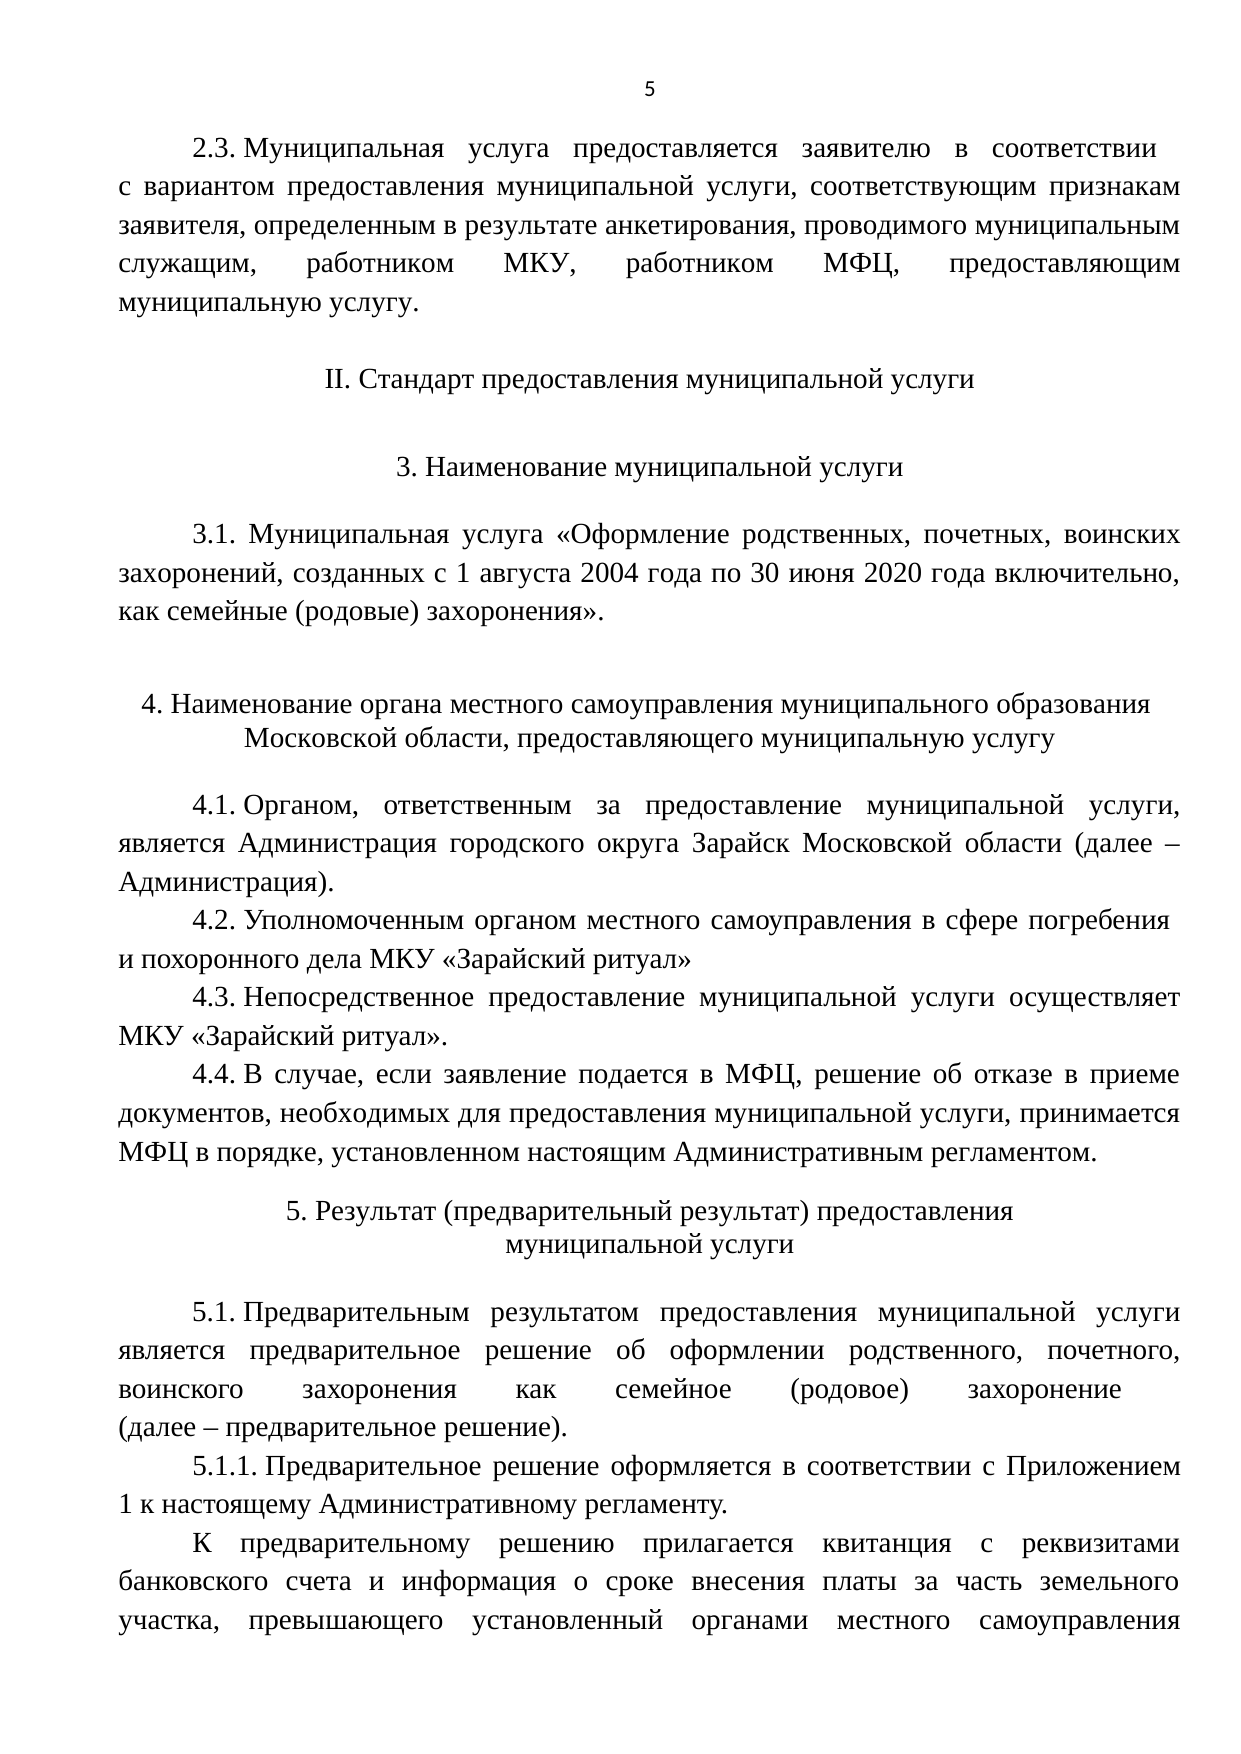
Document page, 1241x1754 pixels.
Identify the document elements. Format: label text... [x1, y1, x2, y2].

text 5.1.1. Предварительное решение оформляется в соответствии с Приложением 1 к настоящему Административному регламенту. [118, 1448, 1181, 1520]
text 4.4. В случае, если заявление подается в МФЦ, решение об отказе в приеме документов, необходимых для предоставления муниципальной услуги, принимается МФЦ в порядке, установленном настоящим Административным регламентом. [118, 1057, 1181, 1167]
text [118, 1525, 1181, 1636]
subtitle 3. Наименование муниципальной услуги [118, 449, 1181, 483]
subtitle II. Стандарт предоставления муниципальной услуги [118, 361, 1181, 395]
text 2.3. Муниципальная услуга предоставляется заявителю в соответствии с вариантом предоставления муниципальной услуги, соответствующим признакам заявителя, определенным в результате анкетирования, проводимого муниципальным служащим, работником МКУ, работником МФЦ, предоставляющим муниципальную услугу. [118, 130, 1181, 318]
text 4.3. Непосредственное предоставление муниципальной услуги осуществляет МКУ «Зарайский ритуал». [118, 979, 1181, 1052]
subtitle 4. Наименование органа местного самоуправления муниципального образования Московской области, предоставляющего муниципальную услугу [118, 686, 1181, 753]
text 4.1. Органом, ответственным за предоставление муниципальной услуги, является Администрация городского округа Зарайск Московской области (далее – Администрация). [118, 787, 1181, 897]
subtitle 5. Результат (предварительный результат) предоставления муниципальной услуги [118, 1193, 1181, 1260]
text 4.2. Уполномоченным органом местного самоуправления в сфере погребения и похоронного дела МКУ «Зарайский ритуал» [118, 902, 1181, 974]
text 5.1. Предварительным результатом предоставления муниципальной услуги является предварительное решение об оформлении родственного, почетного, воинского захоронения как семейное (родовое) захоронение (далее – предварительное решение). [118, 1294, 1181, 1443]
text 3.1. Муниципальная услуга «Оформление родственных, почетных, воинских захоронений, созданных с 1 августа 2004 года по 30 июня 2020 года включительно, как семейные (родовые) захоронения». [118, 516, 1181, 627]
